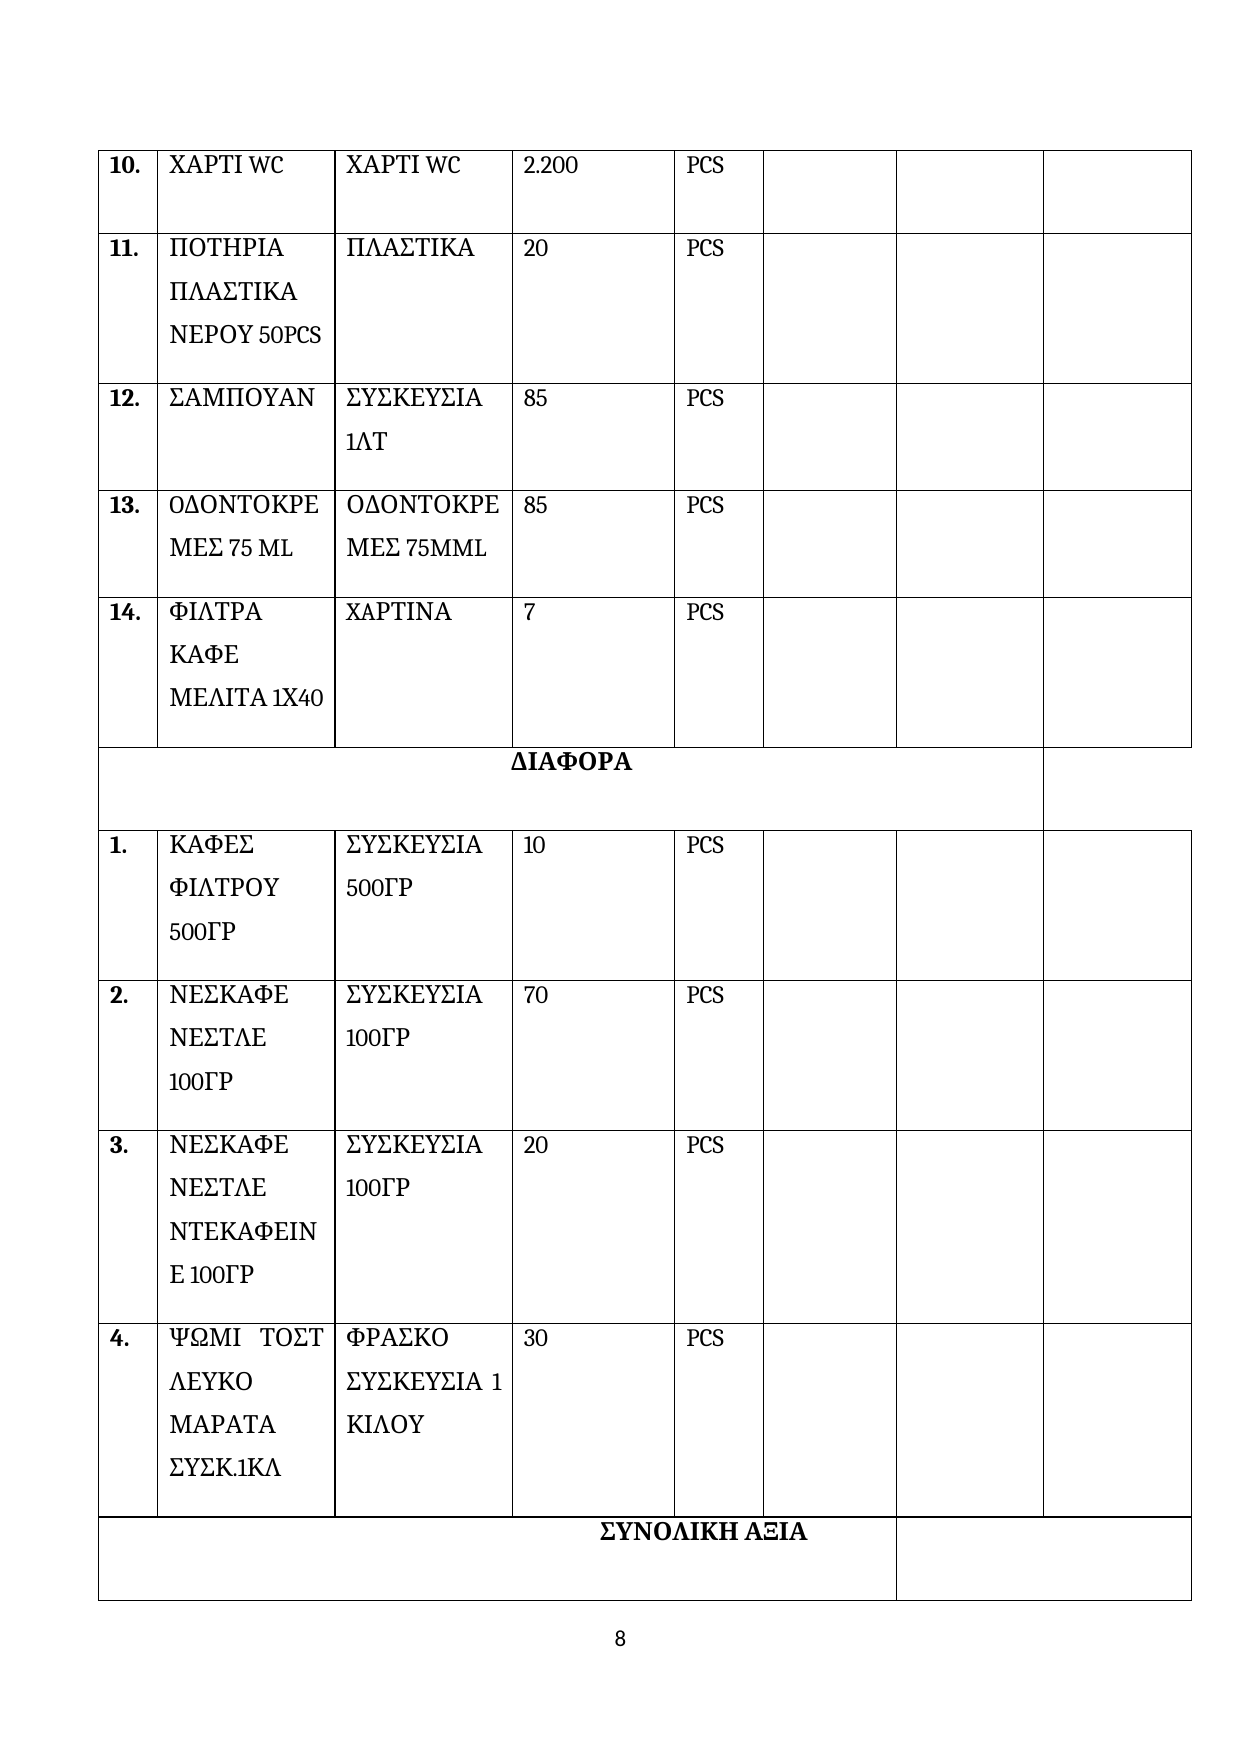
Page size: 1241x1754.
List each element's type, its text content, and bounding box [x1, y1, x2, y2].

table_cell ΣΥΣΚΕΥΣΙΑ 100ΓΡ [336, 981, 512, 1130]
table_cell ΣΥΣΚΕΥΣΙΑ 500ΓΡ [336, 831, 512, 980]
table_cell [897, 1131, 1043, 1323]
table_cell ΣΑΜΠΟΥΑΝ [158, 384, 334, 490]
table_cell 85 [513, 384, 674, 490]
table_cell [764, 151, 896, 233]
table_cell [764, 491, 896, 597]
table_cell [1044, 1131, 1191, 1323]
table_cell [764, 598, 896, 747]
table_cell ΠΟΤΗΡΙΑ ΠΛΑΣΤΙΚΑ ΝΕΡΟΥ 50PCS [158, 234, 334, 383]
table_cell 3. [99, 1131, 157, 1323]
table_cell [1044, 234, 1191, 383]
table_cell 70 [513, 981, 674, 1130]
table_cell [897, 151, 1043, 233]
table_cell PCS [675, 981, 763, 1130]
table_cell 12. [99, 384, 157, 490]
table_cell PCS [675, 151, 763, 233]
table_cell ΚΑΦΕΣ ΦΙΛΤΡΟΥ 500ΓΡ [158, 831, 334, 980]
table_cell 13. [99, 491, 157, 597]
table_cell [897, 384, 1043, 490]
table_cell ΧΑΡΤΙ WC [158, 151, 334, 233]
table_cell OΔΟΝΤΟΚΡΕΜΕΣ 75 ML [158, 491, 334, 597]
table_cell ΟΔΟΝΤΟΚΡΕΜΕΣ 75MML [336, 491, 512, 597]
table_cell [897, 981, 1043, 1130]
table_cell [764, 384, 896, 490]
table_cell PCS [675, 598, 763, 747]
table_cell [764, 831, 896, 980]
table_cell [1044, 831, 1191, 980]
table_cell ΣΥΣΚΕΥΣΙΑ 100ΓΡ [336, 1131, 512, 1323]
table_cell 11. [99, 234, 157, 383]
table_cell [897, 491, 1043, 597]
table_cell [1044, 384, 1191, 490]
table_cell [764, 1131, 896, 1323]
table_cell ΨΩΜΙ ΤΟΣΤ ΛΕΥΚΟ ΜΑΡΑΤΑ ΣΥΣΚ.1ΚΛ [158, 1324, 334, 1516]
table_cell ΝΕΣΚΑΦΕ ΝΕΣΤΛΕ 100ΓΡ [158, 981, 334, 1130]
table_cell 30 [513, 1324, 674, 1516]
table_cell 7 [513, 598, 674, 747]
table_cell ΦΙΛΤΡΑ ΚΑΦΕ ΜΕΛΙΤΑ 1Χ40 [158, 598, 334, 747]
table_cell [1044, 981, 1191, 1130]
table_cell XAΡΤΙΝΑ [336, 598, 512, 747]
table_cell ΔΙΑΦΟΡΑ [99, 748, 1043, 830]
table_cell PCS [675, 384, 763, 490]
table_cell [897, 1324, 1043, 1516]
table_cell 85 [513, 491, 674, 597]
table_cell [764, 1324, 896, 1516]
table_cell 1. [99, 831, 157, 980]
table_cell 2.200 [513, 151, 674, 233]
table_cell [1044, 491, 1191, 597]
table_cell 2. [99, 981, 157, 1130]
table_cell ΠΛΑΣΤΙΚΑ [336, 234, 512, 383]
table_cell 4. [99, 1324, 157, 1516]
table_cell ΣΥΝΟΛΙΚΗ ΑΞΙΑ [99, 1518, 896, 1600]
table_cell 20 [513, 234, 674, 383]
table_cell ΧΑΡΤΙ WC [336, 151, 512, 233]
table_cell 20 [513, 1131, 674, 1323]
table_cell 14. [99, 598, 157, 747]
table_cell PCS [675, 1131, 763, 1323]
table_cell [1044, 151, 1191, 233]
table_cell [897, 1518, 1191, 1600]
table_cell [1044, 1324, 1191, 1516]
table_cell 10. [99, 151, 157, 233]
table_cell PCS [675, 234, 763, 383]
table_cell [764, 234, 896, 383]
table_cell [897, 831, 1043, 980]
table_cell PCS [675, 831, 763, 980]
table_cell [764, 981, 896, 1130]
table_cell 10 [513, 831, 674, 980]
table_cell [1044, 598, 1191, 747]
table_cell PCS [675, 491, 763, 597]
table_cell ΝΕΣΚΑΦΕ ΝΕΣΤΛΕ ΝΤΕΚΑΦΕΙΝΕ 100ΓΡ [158, 1131, 334, 1323]
table_cell PCS [675, 1324, 763, 1516]
table_cell [897, 234, 1043, 383]
table_cell ΣΥΣΚΕΥΣΙΑ 1ΛΤ [336, 384, 512, 490]
table_cell [897, 598, 1043, 747]
table_cell ΦΡΑΣΚΟ ΣΥΣΚΕΥΣΙΑ 1 ΚΙΛΟΥ [336, 1324, 512, 1516]
